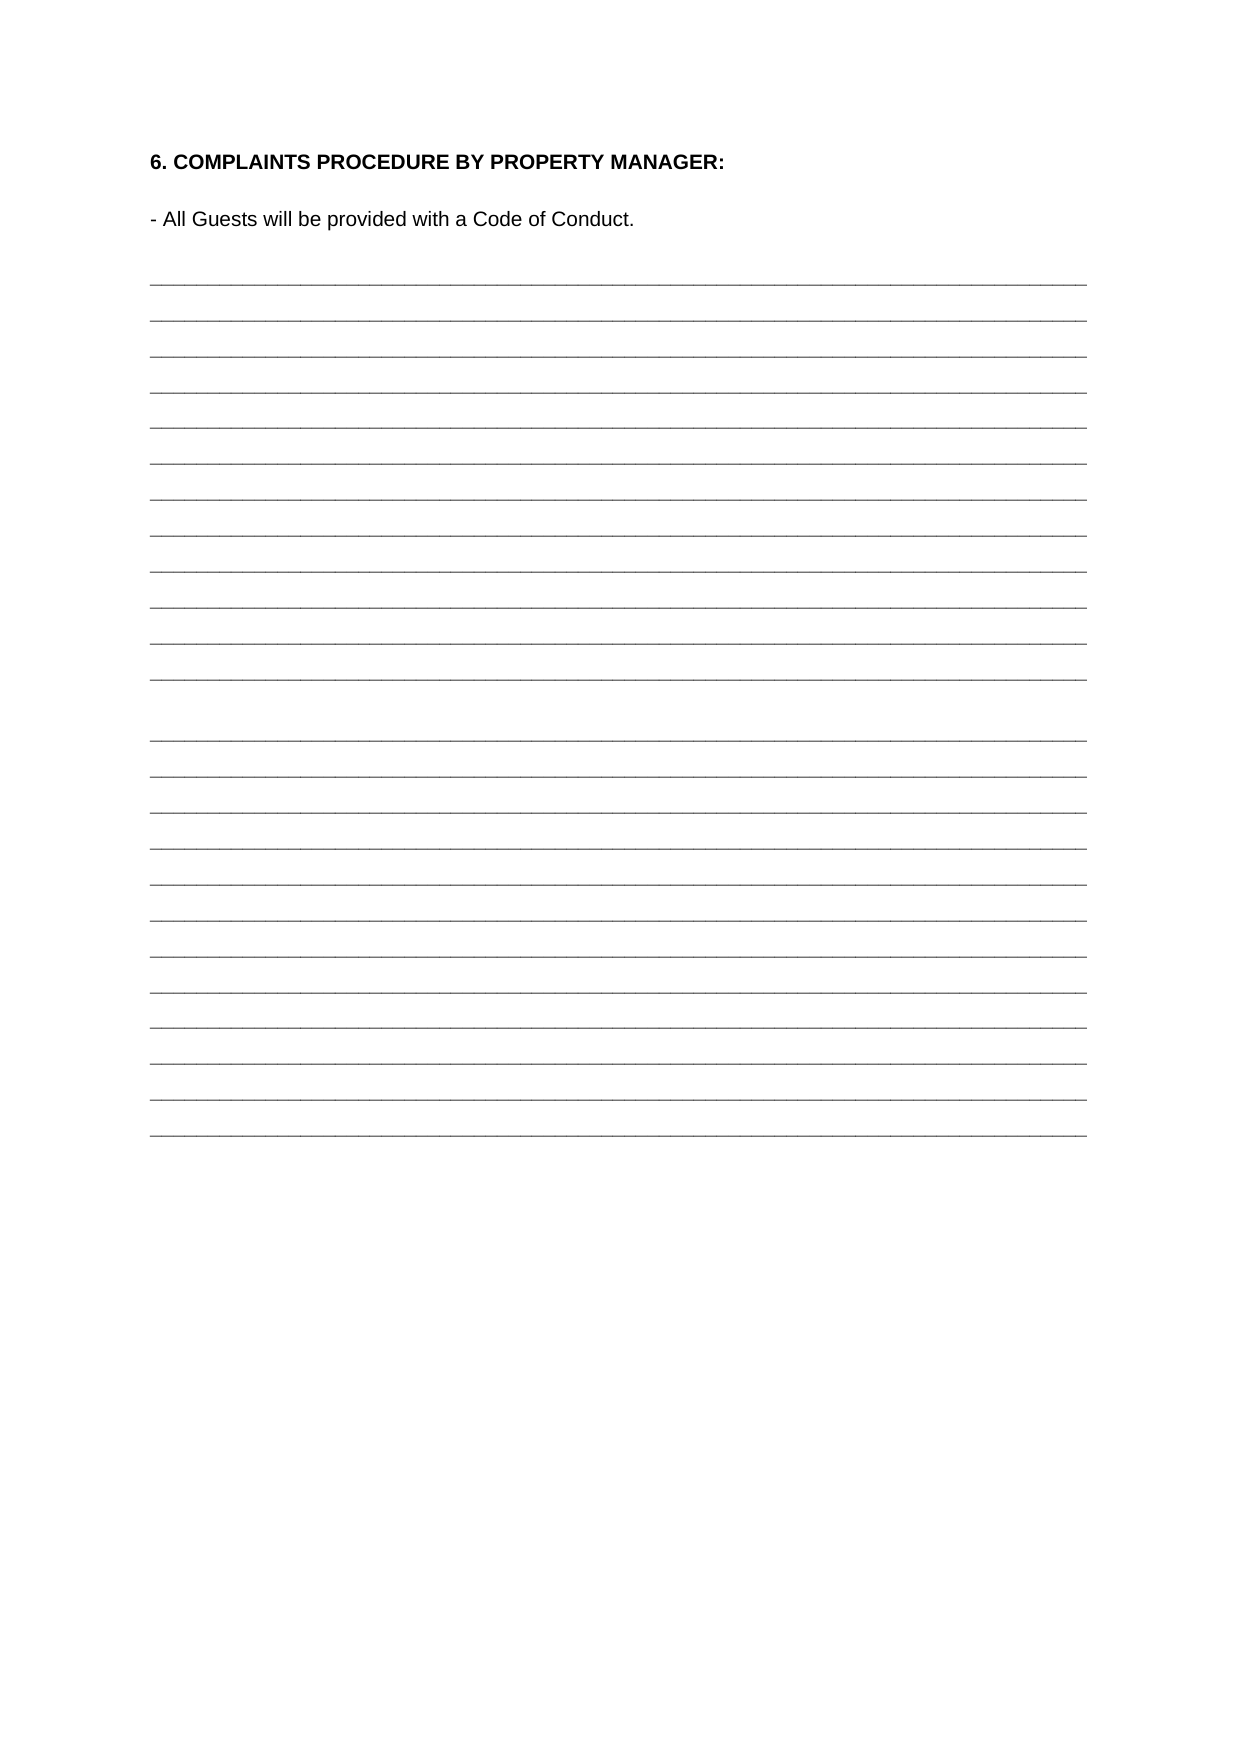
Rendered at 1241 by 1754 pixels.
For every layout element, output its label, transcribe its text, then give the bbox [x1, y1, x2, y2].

text - All Guests will be provided with a Code of Conduct. [150, 207, 1090, 231]
text 6. COMPLAINTS PROCEDURE BY PROPERTY MANAGER: [150, 150, 1090, 174]
text ____________________________________________________________________________________________________________________________________________________________________________________________________________________________________________________________________________________________________________________________________________________________________________________________________________________________________________________________________________________________________________________________________________________________________________________________________________________________________________________________________________________________________________________________________________________________________________________________________________________________________________________________________________________________________________________________________________________________________________________________________________ [150, 263, 1090, 683]
text ____________________________________________________________________________________________________________________________________________________________________________________________________________________________________________________________________________________________________________________________________________________________________________________________________________________________________________________________________________________________________________________________________________________________________________________________________________________________________________________________________________________________________________________________________________________________________________________________________________________________________________________________________________________________________________________________________________________________________________________________________________ [150, 720, 1090, 1139]
